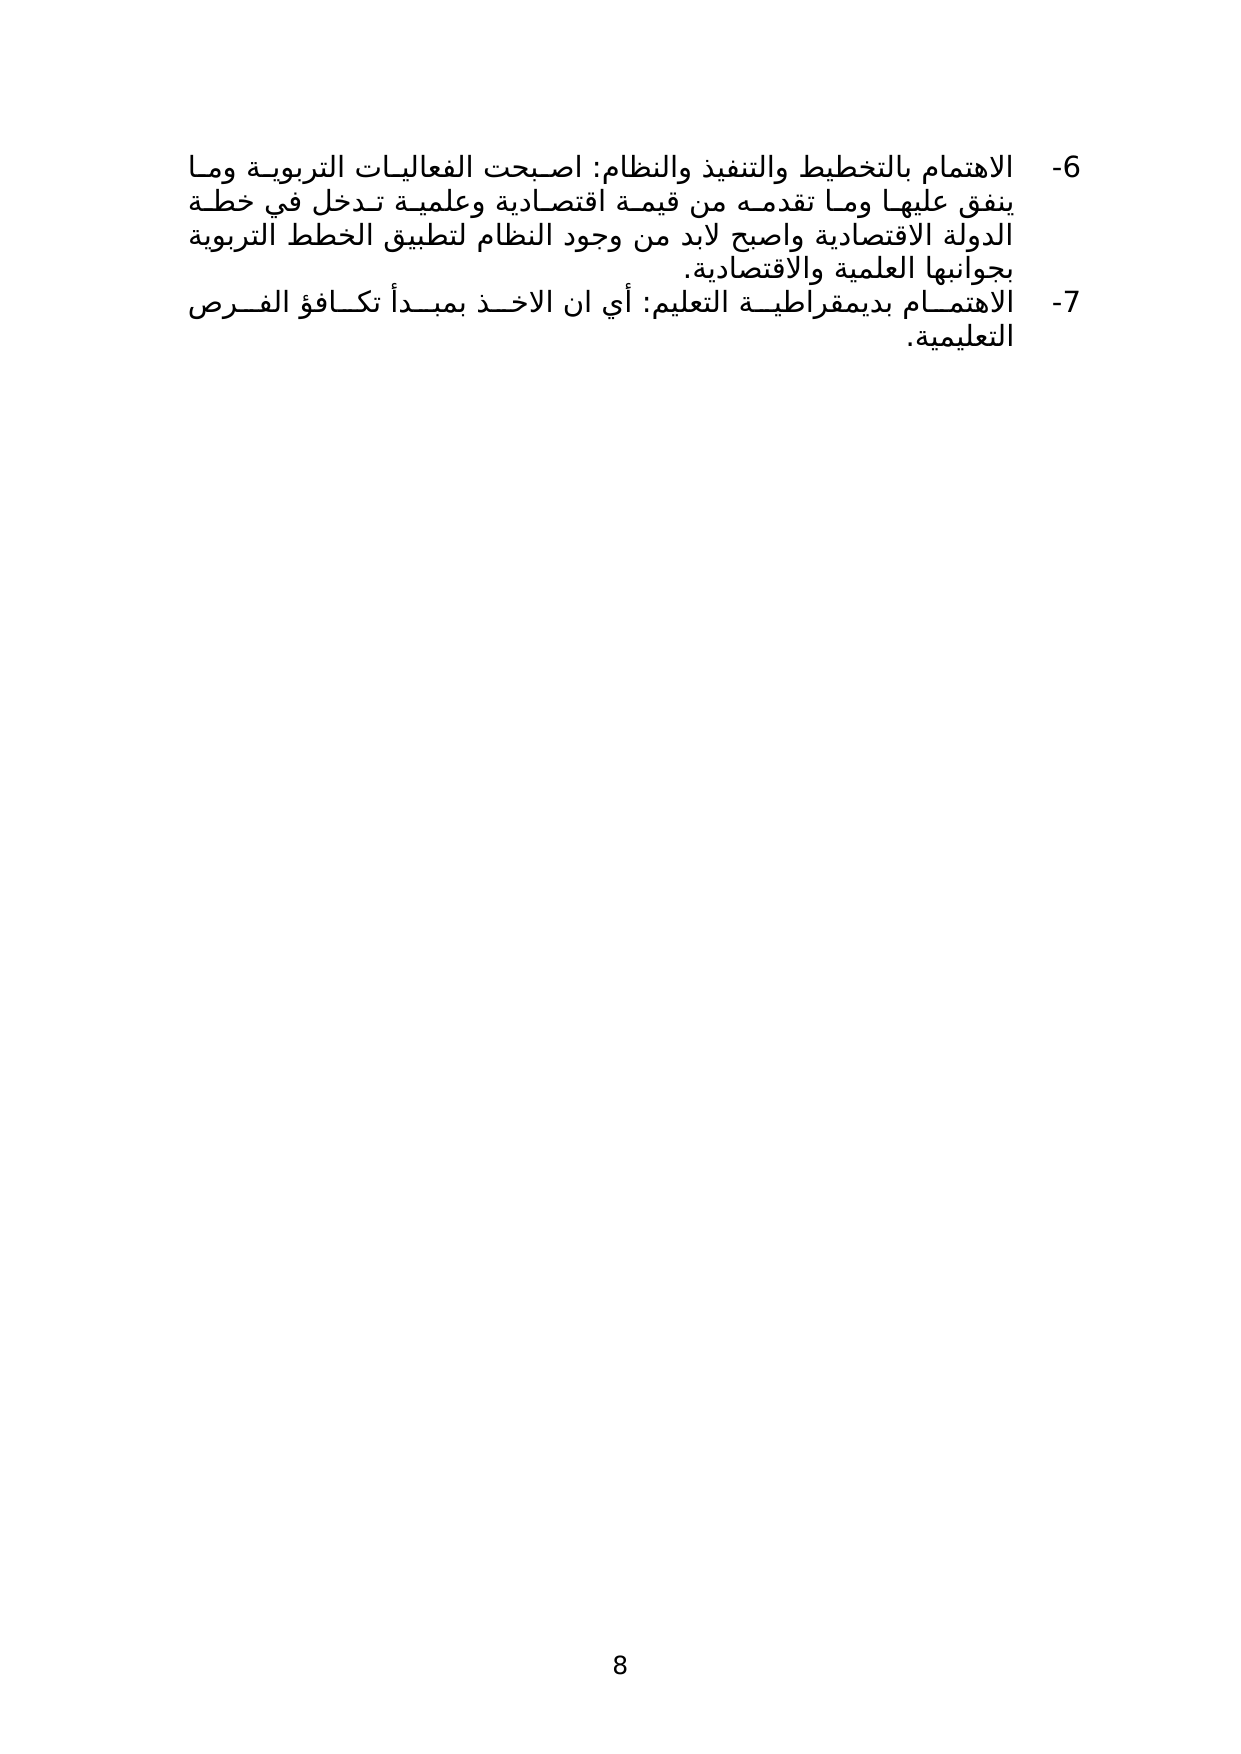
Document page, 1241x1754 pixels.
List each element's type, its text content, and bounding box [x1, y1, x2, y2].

list الاهتمام بديمقراطية التعليم: أي ان الاخذ بمبدأ تكافؤ الفرص التعليمية. [187, 286, 1052, 354]
list الاهتمام بالتخطيط والتنفيذ والنظام: اصبحت الفعاليات التربوية وما ينفق عليها وما تقدمه من قيمة اقتصادية وعلمية تدخل في خطة الدولة الاقتصادية واصبح لابد من وجود النظام لتطبيق الخطط التربوية بجوانبها العلمية والاقتصادية. [187, 150, 1052, 286]
